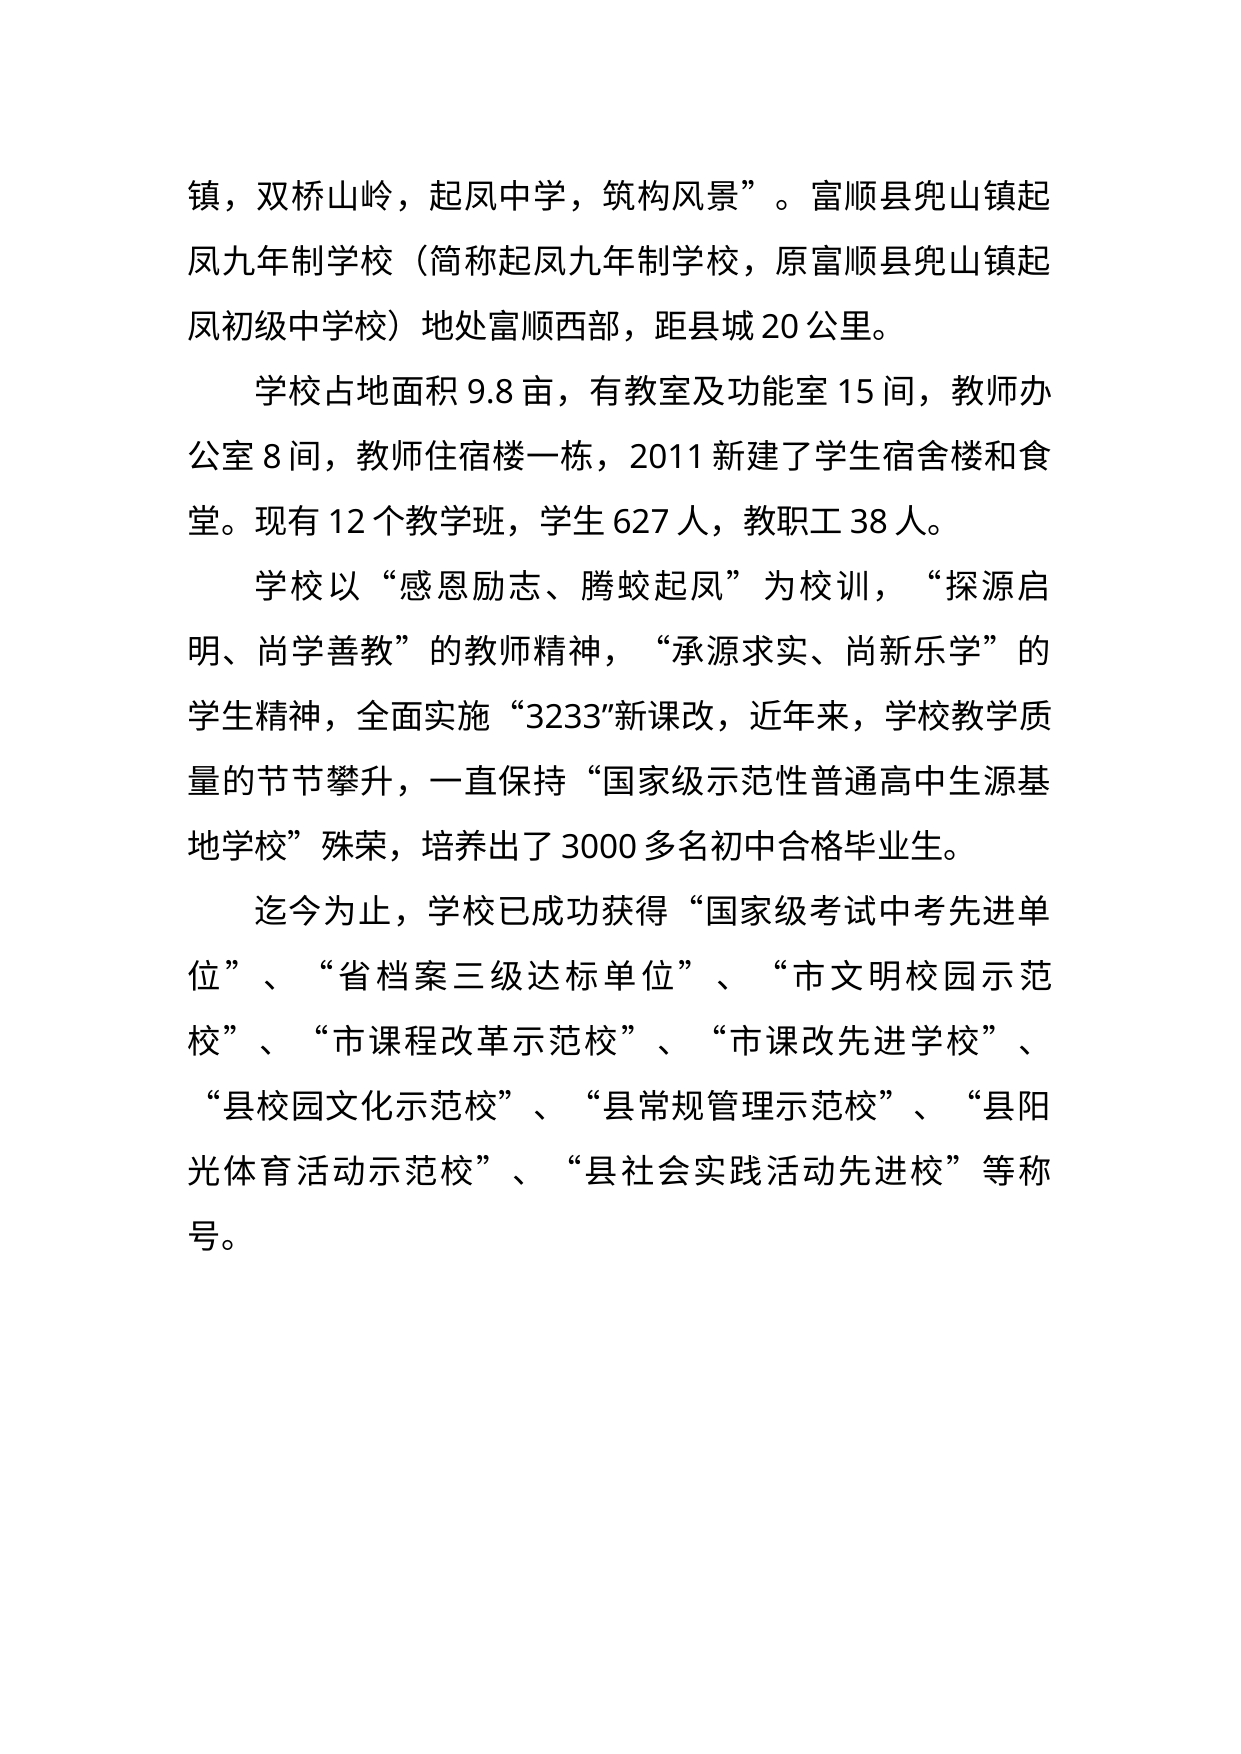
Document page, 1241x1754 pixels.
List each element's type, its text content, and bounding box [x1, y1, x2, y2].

text 学校占地面积9.8亩，有教室及功能室15间，教师办公室8间，教师住宿楼一栋，2011新建了学生宿舍楼和食堂。现有12个教学班，学生627人，教职工38人。 [187, 357, 1053, 552]
text 学校以“感恩励志、腾蛟起凤”为校训，“探源启明、尚学善教”的教师精神，“承源求实、尚新乐学”的学生精神，全面实施“3233”新课改，近年来，学校教学质量的节节攀升，一直保持“国家级示范性普通高中生源基地学校”殊荣，培养出了3000多名初中合格毕业生。 [187, 552, 1053, 877]
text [187, 162, 1053, 357]
text 迄今为止，学校已成功获得“国家级考试中考先进单位”、“省档案三级达标单位”、“市文明校园示范校”、“市课程改革示范校”、“市课改先进学校”、“县校园文化示范校”、“县常规管理示范校”、“县阳光体育活动示范校”、“县社会实践活动先进校”等称号。 [187, 877, 1053, 1267]
